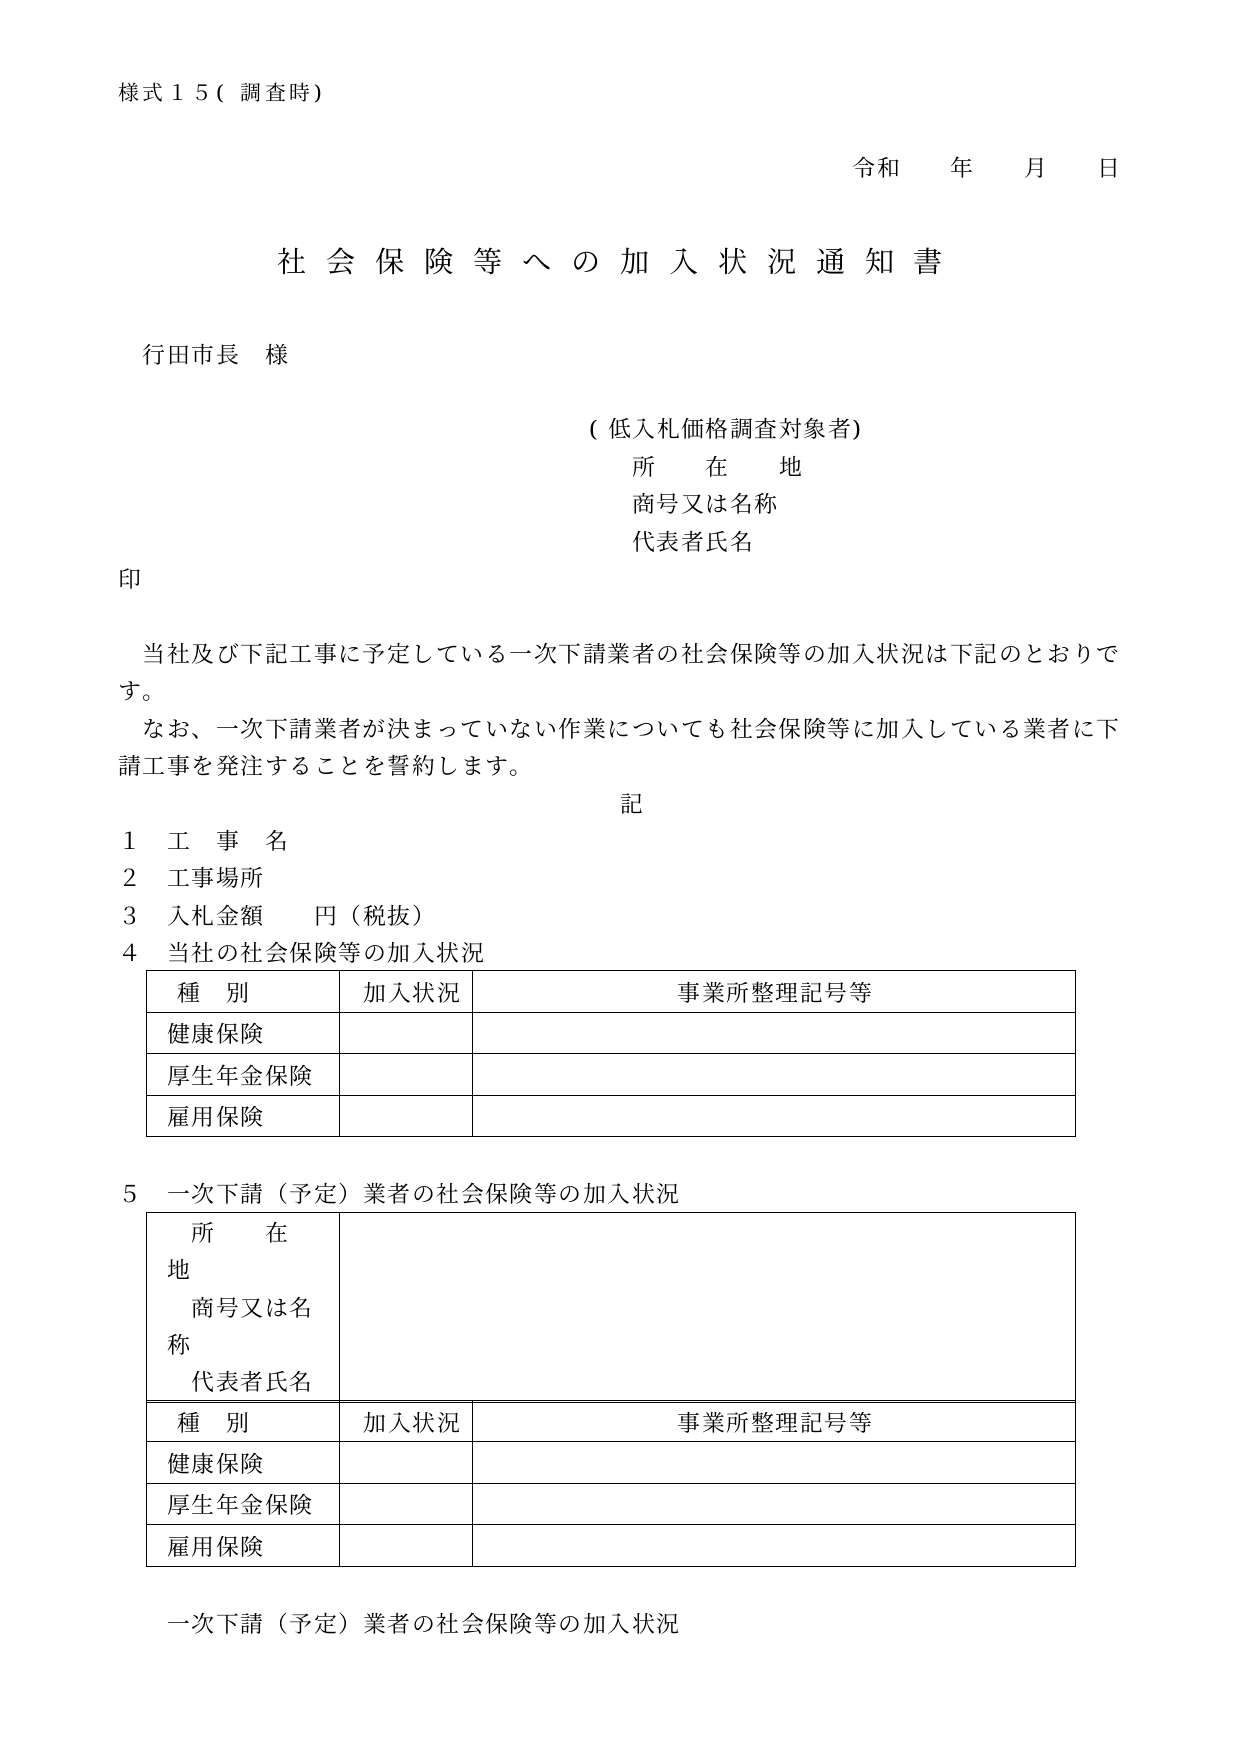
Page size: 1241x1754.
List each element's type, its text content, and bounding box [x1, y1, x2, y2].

table_header 所 在 地 商号又は名称 代表者氏名 [147, 1213, 339, 1400]
text 様式１５(調査時) [118, 73, 1122, 110]
text １ 工 事 名 [118, 821, 1122, 858]
table_cell 種 別 [147, 1403, 339, 1441]
text 所 在 地 [118, 447, 1122, 484]
table_cell [473, 1442, 1075, 1483]
table_header [340, 1213, 1075, 1400]
text 記 [118, 783, 1122, 821]
table_cell 健康保険 [147, 1013, 339, 1053]
text なお、一次下請業者が決まっていない作業についても社会保険等に加入している業者に下請工事を発注することを誓約します。 [118, 709, 1122, 783]
table_header 事業所整理記号等 [473, 971, 1075, 1012]
table_header 種 別 [147, 971, 339, 1012]
table_cell 厚生年金保険 [147, 1484, 339, 1524]
table_cell 厚生年金保険 [147, 1054, 339, 1094]
table_cell [473, 1525, 1075, 1566]
table_cell [473, 1096, 1075, 1136]
text 行田市長 様 [118, 335, 1122, 372]
table_cell [340, 1484, 472, 1524]
text ２ 工事場所 [118, 858, 1122, 896]
table_cell 雇用保険 [147, 1525, 339, 1566]
text (低入札価格調査対象者) [118, 409, 1122, 447]
text 商号又は名称 [118, 484, 1122, 522]
table_cell 加入状況 [340, 1403, 472, 1441]
text ４ 当社の社会保険等の加入状況 [118, 933, 1122, 970]
table_cell [340, 1525, 472, 1566]
table_cell [473, 1484, 1075, 1524]
table_cell [473, 1013, 1075, 1053]
table_cell 雇用保険 [147, 1096, 339, 1136]
text ５ 一次下請（予定）業者の社会保険等の加入状況 [118, 1174, 1122, 1212]
text ３ 入札金額 円（税抜） [118, 896, 1122, 933]
table_cell 健康保険 [147, 1442, 339, 1483]
table_cell [473, 1054, 1075, 1094]
table_cell [340, 1442, 472, 1483]
text 代表者氏名 印 [118, 522, 1122, 596]
text 令和 年 月 日 [118, 148, 1122, 185]
text 当社及び下記工事に予定している一次下請業者の社会保険等の加入状況は下記のとおりです。 [118, 634, 1122, 709]
table_cell 事業所整理記号等 [473, 1403, 1075, 1441]
table_cell [340, 1096, 472, 1136]
table_header 加入状況 [340, 971, 472, 1012]
text 社会保険等への加入状況通知書 [118, 222, 1122, 297]
text 一次下請（予定）業者の社会保険等の加入状況 [118, 1604, 1122, 1641]
table_cell [340, 1013, 472, 1053]
table_cell [340, 1054, 472, 1094]
